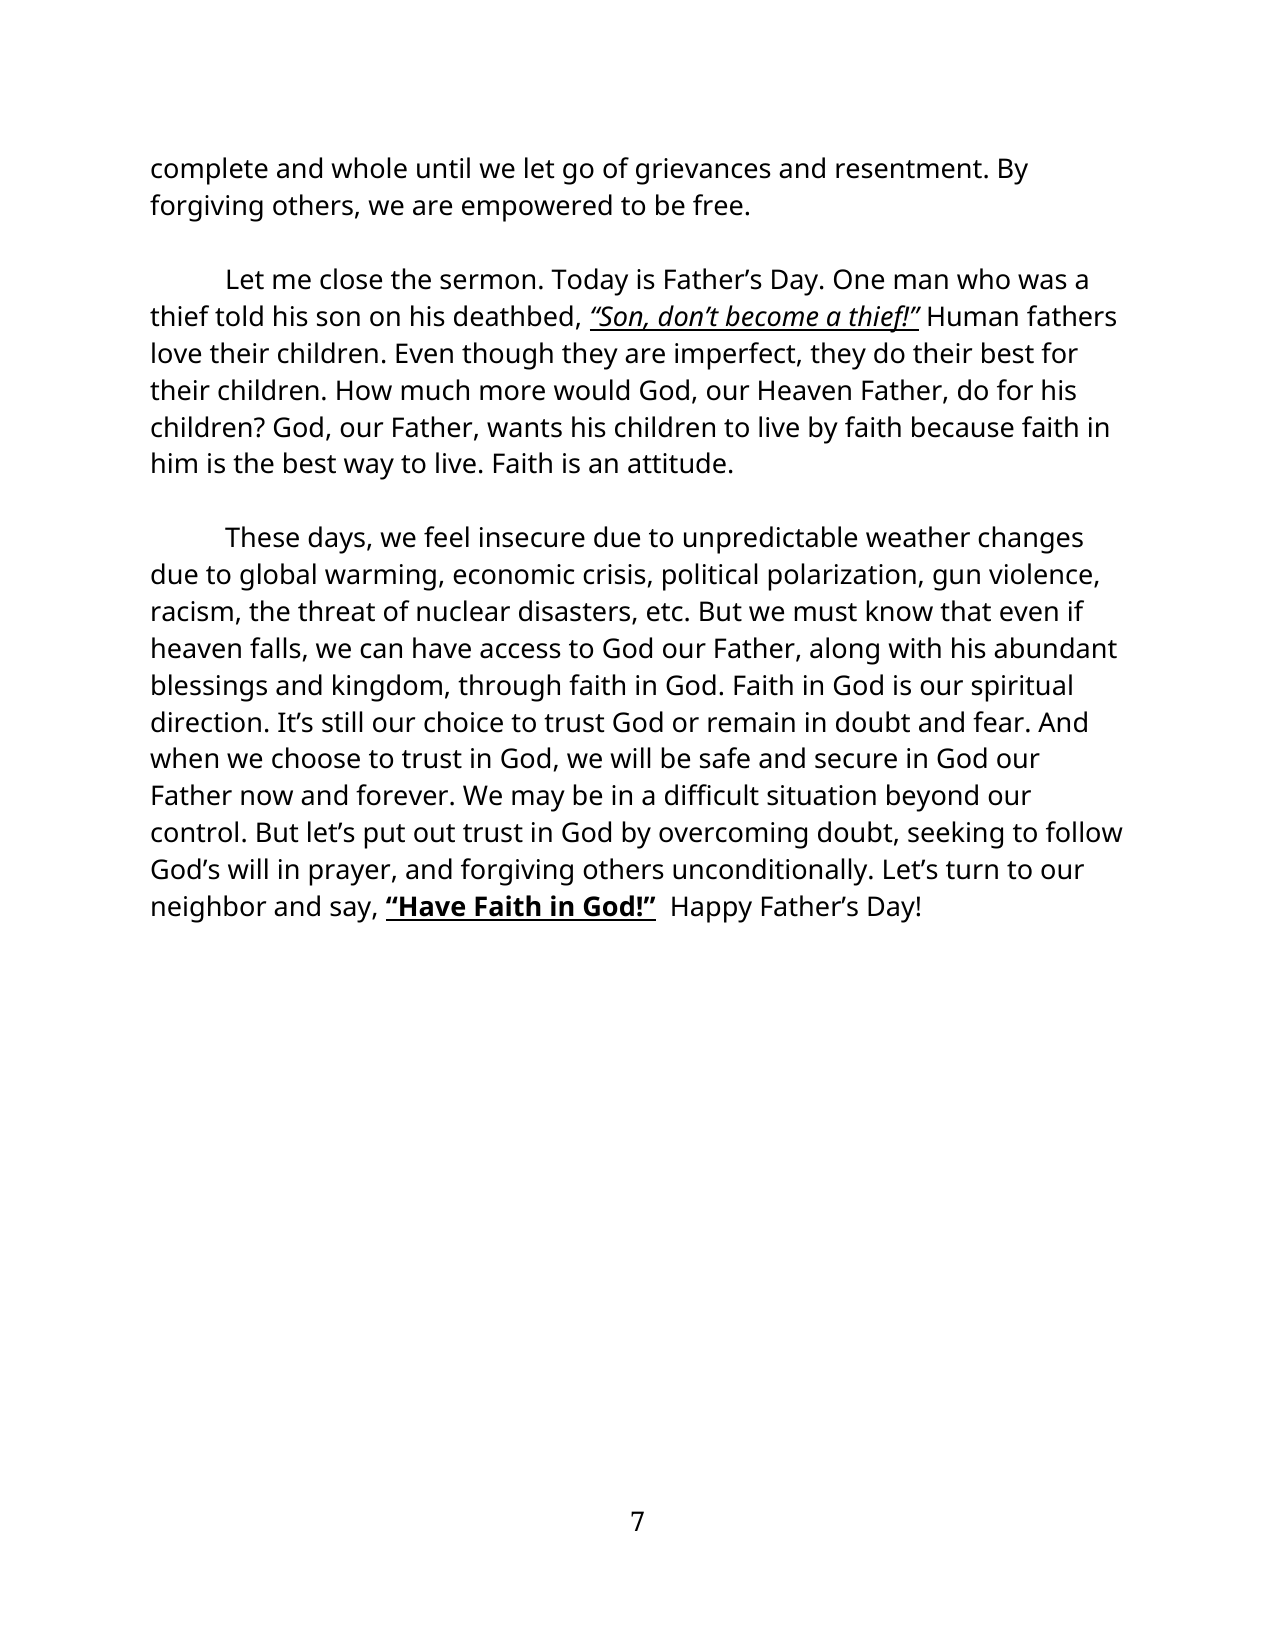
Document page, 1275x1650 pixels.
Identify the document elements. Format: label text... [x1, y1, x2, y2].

text Let me close the sermon. Today is Father’s Day. One man who was a thief told his son on his deathbed, “Son, don’t become a thief!” Human fathers love their children. Even though they are imperfect, they do their best for their children. How much more would God, our Heaven Father, do for his children? God, our Father, wants his children to live by faith because faith in him is the best way to live. Faith is an attitude. [150, 261, 1125, 482]
text These days, we feel insecure due to unpredictable weather changes due to global warming, economic crisis, political polarization, gun violence, racism, the threat of nuclear disasters, etc. But we must know that even if heaven falls, we can have access to God our Father, along with his abundant blessings and kingdom, through faith in God. Faith in God is our spiritual direction. It’s still our choice to trust God or remain in doubt and fear. And when we choose to trust in God, we will be safe and secure in God our Father now and forever. We may be in a difficult situation beyond our control. But let’s put out trust in God by overcoming doubt, seeking to follow God’s will in prayer, and forgiving others unconditionally. Let’s turn to our neighbor and say, “Have Faith in God!” Happy Father’s Day! [150, 519, 1125, 924]
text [150, 150, 1125, 224]
